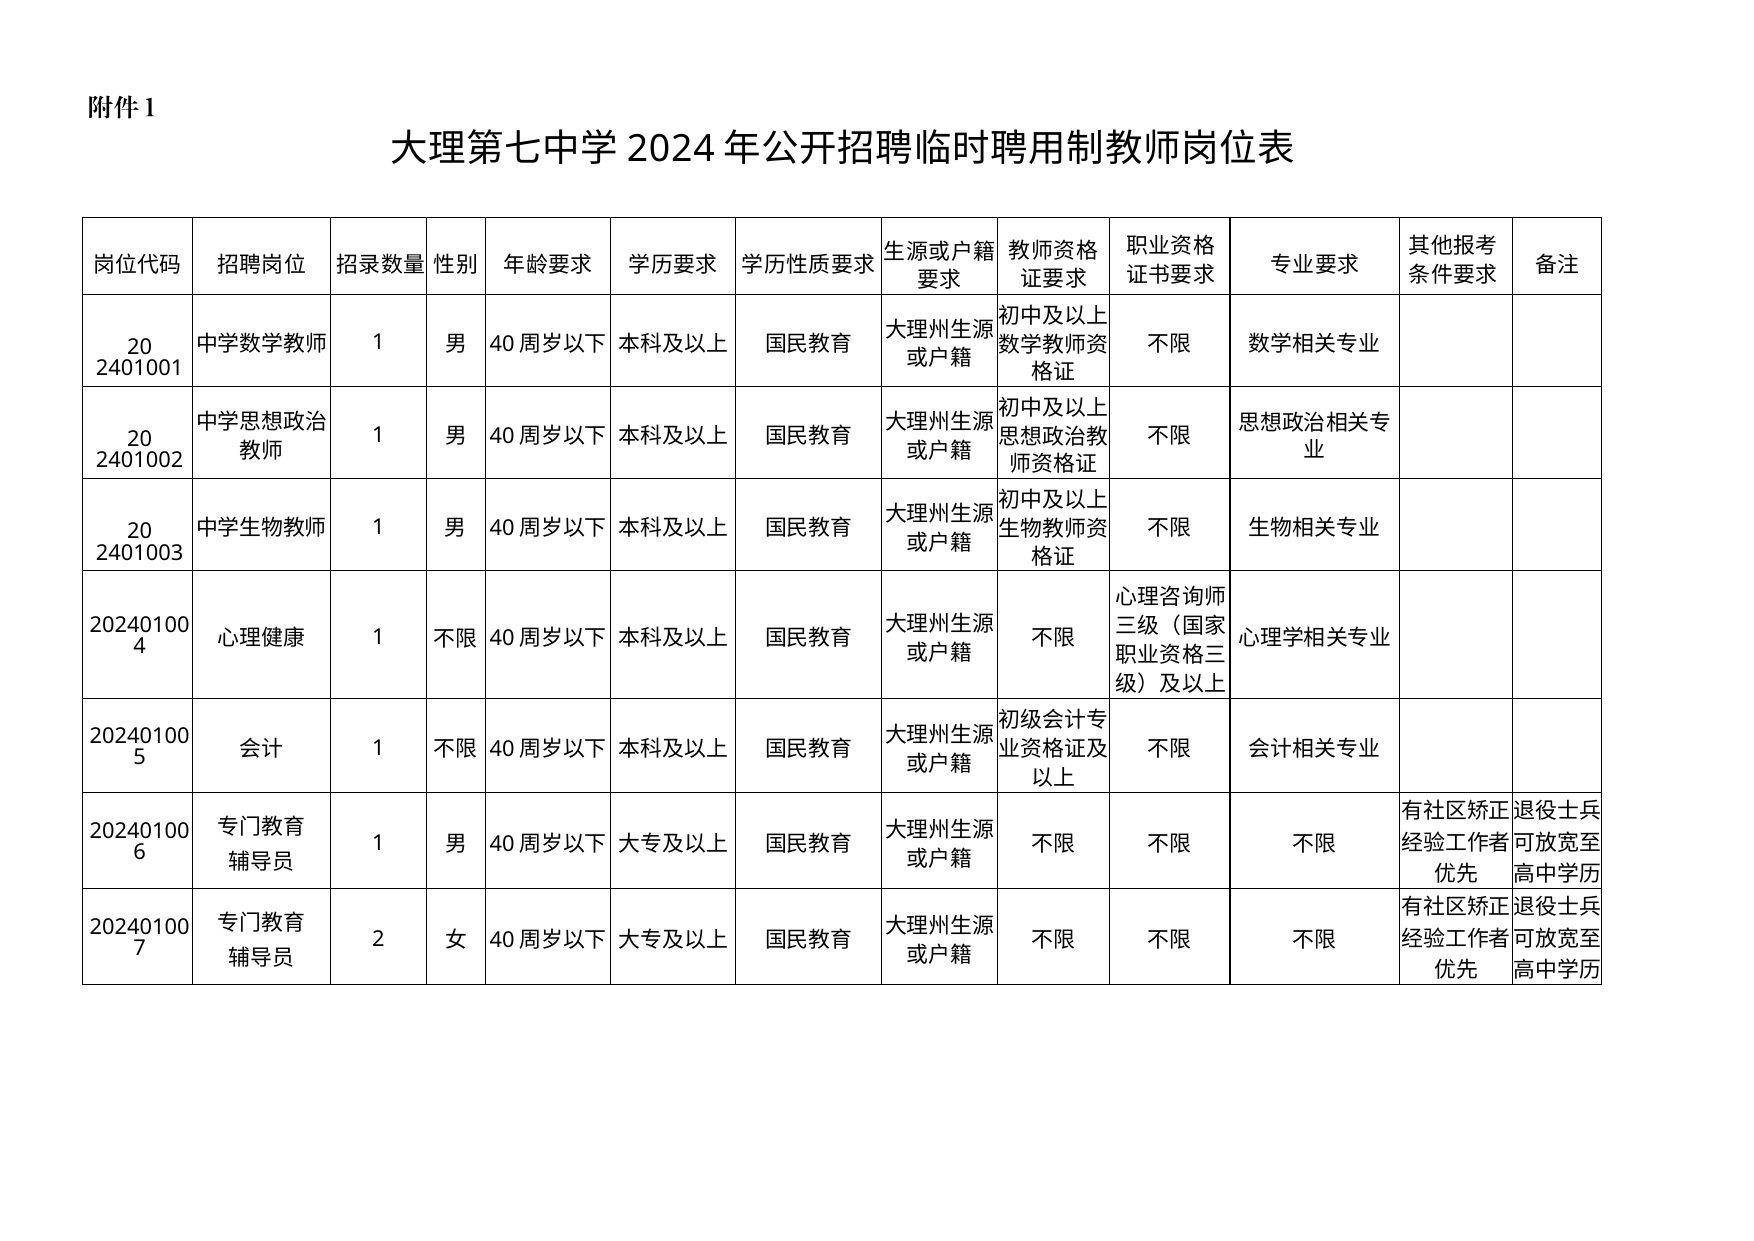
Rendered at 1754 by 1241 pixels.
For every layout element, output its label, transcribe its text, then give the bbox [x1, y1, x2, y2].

table_cell 202401006 [83, 793, 192, 888]
table_cell 不限 [998, 571, 1109, 698]
table_cell 国民教育 [736, 479, 881, 570]
table_cell 心理咨询师 三级（国家 职业资格三 级）及以上 [1110, 571, 1229, 698]
table_header 学历要求 [611, 218, 735, 293]
table_cell 大专及以上 [611, 889, 735, 984]
table_cell 大理州生源或户籍 [882, 699, 997, 792]
table_cell [1400, 387, 1512, 478]
table_cell 有社区矫正经验工作者优先 [1400, 793, 1512, 888]
table_header 生源或户籍要求 [882, 218, 997, 293]
table_cell 男 [427, 387, 485, 478]
table_cell [1513, 571, 1601, 698]
table_header 岗位代码 [83, 218, 192, 293]
table_cell 中学思想政治教师 [193, 387, 330, 478]
table_cell 心理健康 [193, 571, 330, 698]
table_cell 202401005 [83, 699, 192, 792]
table_cell 初中及以上数学教师资格证 [998, 295, 1109, 386]
table_cell 1 [331, 387, 426, 478]
table_cell [1513, 479, 1601, 570]
table_cell 不限 [1110, 699, 1229, 792]
table_cell 40周岁以下 [486, 889, 610, 984]
table_header 专业要求 [1231, 218, 1399, 293]
table_cell 不限 [1110, 889, 1229, 984]
table_cell 大专及以上 [611, 793, 735, 888]
table_header 备注 [1513, 218, 1601, 293]
table_cell 专门教育 辅导员 [193, 793, 330, 888]
table_cell 202401001 [83, 295, 192, 386]
table_cell [1400, 699, 1512, 792]
table_cell 中学生物教师 [193, 479, 330, 570]
table_cell 有社区矫正经验工作者优先 [1400, 889, 1512, 984]
table_cell 不限 [427, 699, 485, 792]
table_cell 国民教育 [736, 889, 881, 984]
table_cell 40周岁以下 [486, 479, 610, 570]
table_cell 202401003 [83, 479, 192, 570]
table_cell 40周岁以下 [486, 793, 610, 888]
table_cell 本科及以上 [611, 295, 735, 386]
table_cell 退役士兵可放宽至高中学历 [1513, 793, 1601, 888]
table_cell 40周岁以下 [486, 571, 610, 698]
table_cell 本科及以上 [611, 699, 735, 792]
table_cell 中学数学教师 [193, 295, 330, 386]
table_cell 生物相关专业 [1231, 479, 1399, 570]
table_header 其他报考 条件要求 [1400, 218, 1512, 293]
table_cell 不限 [1110, 387, 1229, 478]
table_cell 退役士兵可放宽至高中学历 [1513, 889, 1601, 984]
table_cell 大理州生源或户籍 [882, 571, 997, 698]
table_cell 不限 [998, 889, 1109, 984]
table_cell 1 [331, 699, 426, 792]
table_header 学历性质要求 [736, 218, 881, 293]
table_cell 初级会计专业资格证及以上 [998, 699, 1109, 792]
table_header 年龄要求 [486, 218, 610, 293]
table_cell 国民教育 [736, 699, 881, 792]
table_cell 不限 [1231, 889, 1399, 984]
table_cell 思想政治相关专业 [1231, 387, 1399, 478]
table_cell 40周岁以下 [486, 699, 610, 792]
table_cell 国民教育 [736, 571, 881, 698]
table_cell 心理学相关专业 [1231, 571, 1399, 698]
table_cell 数学相关专业 [1231, 295, 1399, 386]
table_cell 大理州生源或户籍 [882, 889, 997, 984]
table_cell 初中及以上思想政治教师资格证 [998, 387, 1109, 478]
table_cell 1 [331, 571, 426, 698]
table_cell 不限 [1110, 793, 1229, 888]
table_cell 会计相关专业 [1231, 699, 1399, 792]
table_cell [1513, 699, 1601, 792]
table_cell 女 [427, 889, 485, 984]
table_cell 本科及以上 [611, 387, 735, 478]
table_cell 专门教育 辅导员 [193, 889, 330, 984]
table_cell 202401007 [83, 889, 192, 984]
table_cell 1 [331, 793, 426, 888]
table_cell 40周岁以下 [486, 295, 610, 386]
table_cell 国民教育 [736, 387, 881, 478]
table_cell 大理州生源或户籍 [882, 387, 997, 478]
table_cell 本科及以上 [611, 479, 735, 570]
table_cell 国民教育 [736, 793, 881, 888]
table_cell 1 [331, 479, 426, 570]
table_cell [1513, 387, 1601, 478]
table_cell 大理州生源或户籍 [882, 295, 997, 386]
table_cell 本科及以上 [611, 571, 735, 698]
table_cell [1513, 295, 1601, 386]
table_cell 40周岁以下 [486, 387, 610, 478]
table_header 职业资格 证书要求 [1110, 218, 1229, 293]
table_cell 男 [427, 479, 485, 570]
table_header 招聘岗位 [193, 218, 330, 293]
text 附件1 [88, 94, 1602, 122]
table_cell 202401004 [83, 571, 192, 698]
table_cell 初中及以上生物教师资格证 [998, 479, 1109, 570]
table_cell [1400, 571, 1512, 698]
table_header 教师资格证要求 [998, 218, 1109, 293]
table_cell 不限 [1110, 479, 1229, 570]
table_header 招录数量 [331, 218, 426, 293]
table_cell 1 [331, 295, 426, 386]
table_cell 不限 [427, 571, 485, 698]
table_cell 男 [427, 793, 485, 888]
table_header 性别 [427, 218, 485, 293]
table_cell 不限 [1110, 295, 1229, 386]
table_cell 国民教育 [736, 295, 881, 386]
table_cell 男 [427, 295, 485, 386]
table_cell 大理州生源或户籍 [882, 793, 997, 888]
table_cell 不限 [1231, 793, 1399, 888]
table_cell 会计 [193, 699, 330, 792]
table_cell 不限 [998, 793, 1109, 888]
table_cell 202401002 [83, 387, 192, 478]
table_cell [1400, 479, 1512, 570]
table_cell 大理州生源或户籍 [882, 479, 997, 570]
table_cell [1400, 295, 1512, 386]
text 大理第七中学2024年公开招聘临时聘用制教师岗位表 [83, 122, 1602, 171]
table_cell 2 [331, 889, 426, 984]
